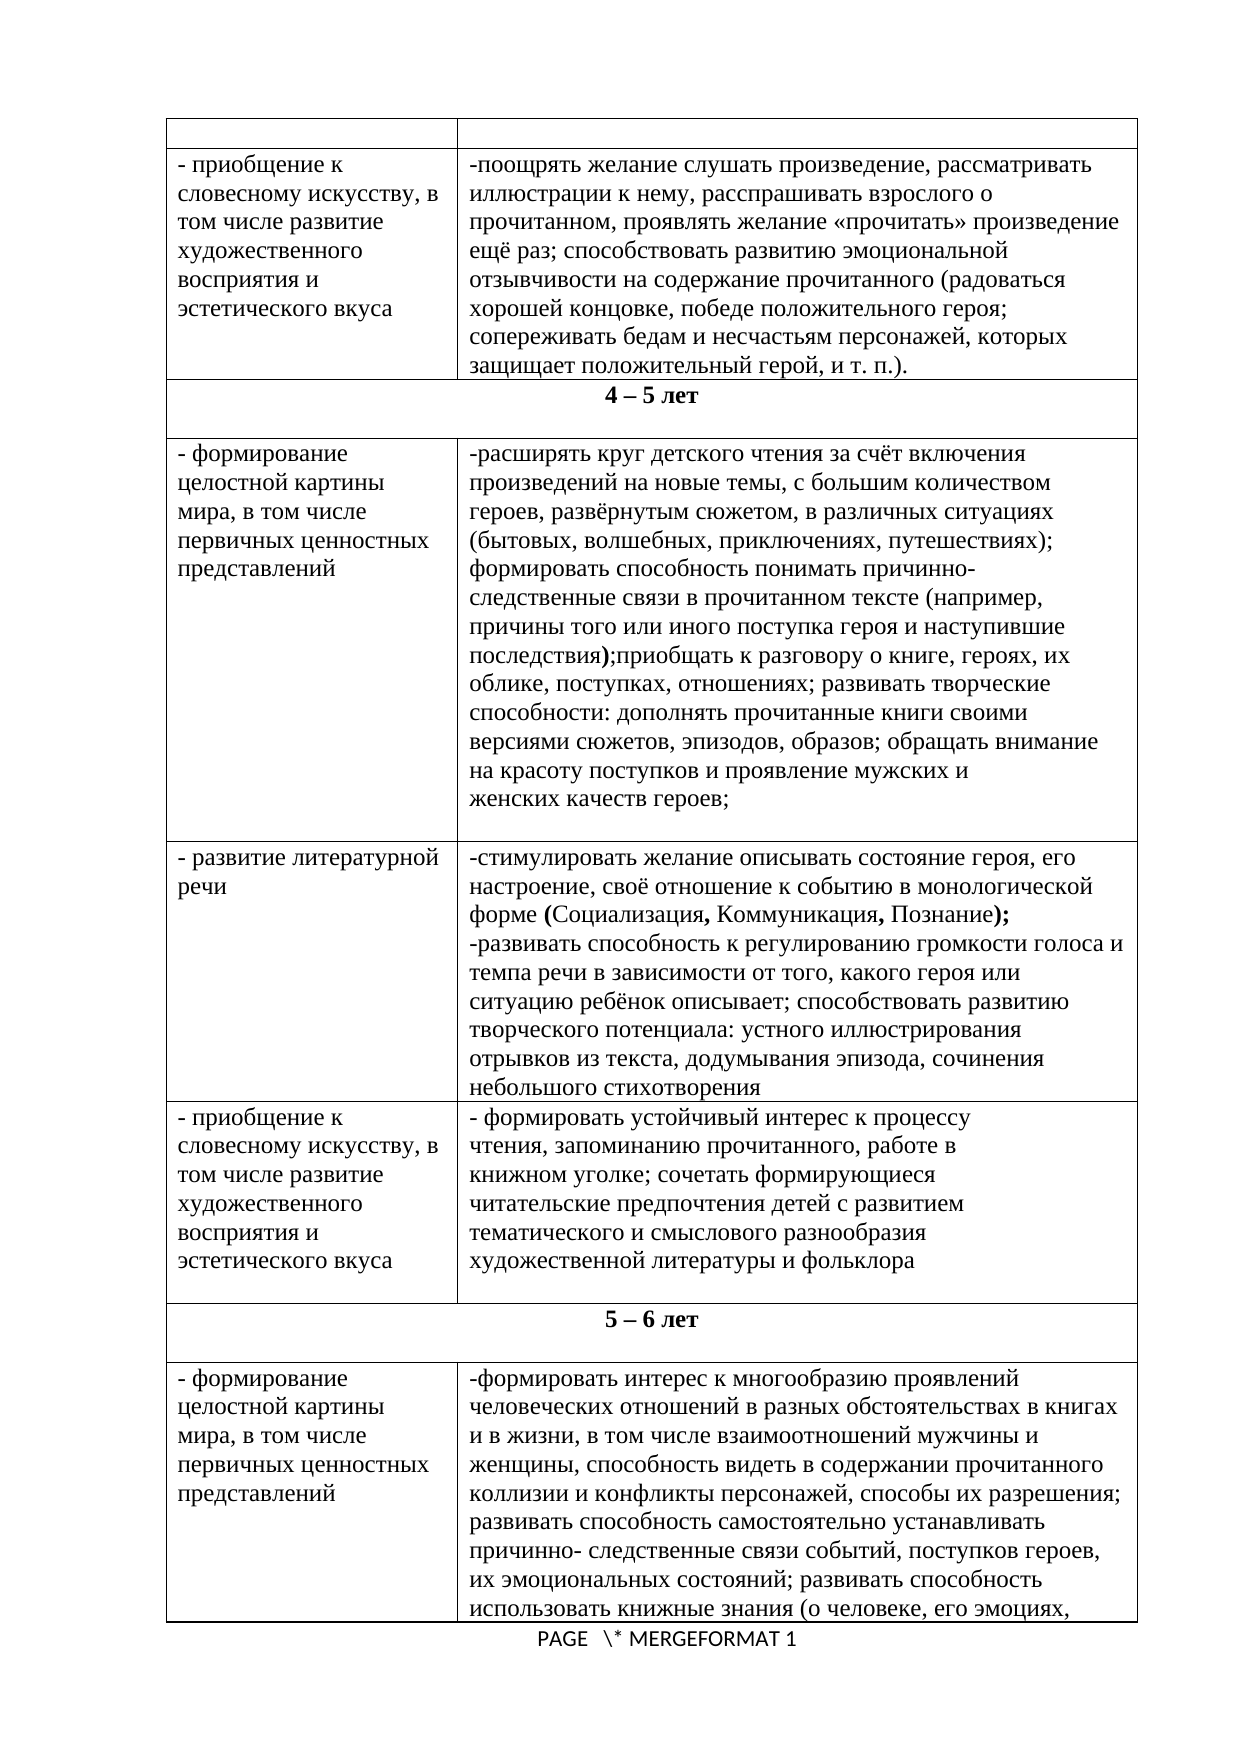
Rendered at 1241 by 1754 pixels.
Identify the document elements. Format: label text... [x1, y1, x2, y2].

table_cell - развитие литературной речи [167, 842, 457, 1101]
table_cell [167, 1363, 457, 1621]
table_cell - формирование целостной картины мира, в том числе первичных ценностных представлений [167, 439, 457, 841]
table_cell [458, 1363, 1137, 1621]
table_cell - формировать устойчивый интерес к процессу чтения, запоминанию прочитанного, работе в книжном уголке; сочетать формирующиеся читательские предпочтения детей с развитием тематического и смыслового разнообразия художественной литературы и фольклора [458, 1102, 1137, 1303]
table_cell -стимулировать желание описывать состояние героя, его настроение, своё отношение к событию в монологической форме (Социализация, Коммуникация, Познание); -развивать способность к регулированию громкости голоса и темпа речи в зависимости от того, какого героя или ситуацию ребёнок описывает; способствовать развитию творческого потенциала: устного иллюстрирования отрывков из текста, додумывания эпизода, сочинения небольшого стихотворения [458, 842, 1137, 1101]
table_cell -расширять круг детского чтения за счёт включения произведений на новые темы, с большим количеством героев, развёрнутым сюжетом, в различных ситуациях (бытовых, волшебных, приключениях, путешествиях); формировать способность понимать причинно- следственные связи в прочитанном тексте (например, причины того или иного поступка героя и наступившие последствия);приобщать к разговору о книге, героях, их облике, поступках, отношениях; развивать творческие способности: дополнять прочитанные книги своими версиями сюжетов, эпизодов, образов; обращать внимание на красоту поступков и проявление мужских и женских качеств героев; [458, 439, 1137, 841]
table_cell - приобщение к словесному искусству, в том числе развитие художественного восприятия и эстетического вкуса [167, 1102, 457, 1303]
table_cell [167, 119, 457, 148]
table_cell 4 – 5 лет [167, 380, 1137, 437]
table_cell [458, 119, 1137, 148]
table_cell -поощрять желание слушать произведение, рассматривать иллюстрации к нему, расспрашивать взрослого о прочитанном, проявлять желание «прочитать» произведение ещё раз; способствовать развитию эмоциональной отзывчивости на содержание прочитанного (радоваться хорошей концовке, победе положительного героя; сопереживать бедам и несчастьям персонажей, которых защищает положительный герой, и т. п.). [458, 149, 1137, 379]
table_cell 5 – 6 лет [167, 1304, 1137, 1362]
table_cell - приобщение к словесному искусству, в том числе развитие художественного восприятия и эстетического вкуса [167, 149, 457, 379]
